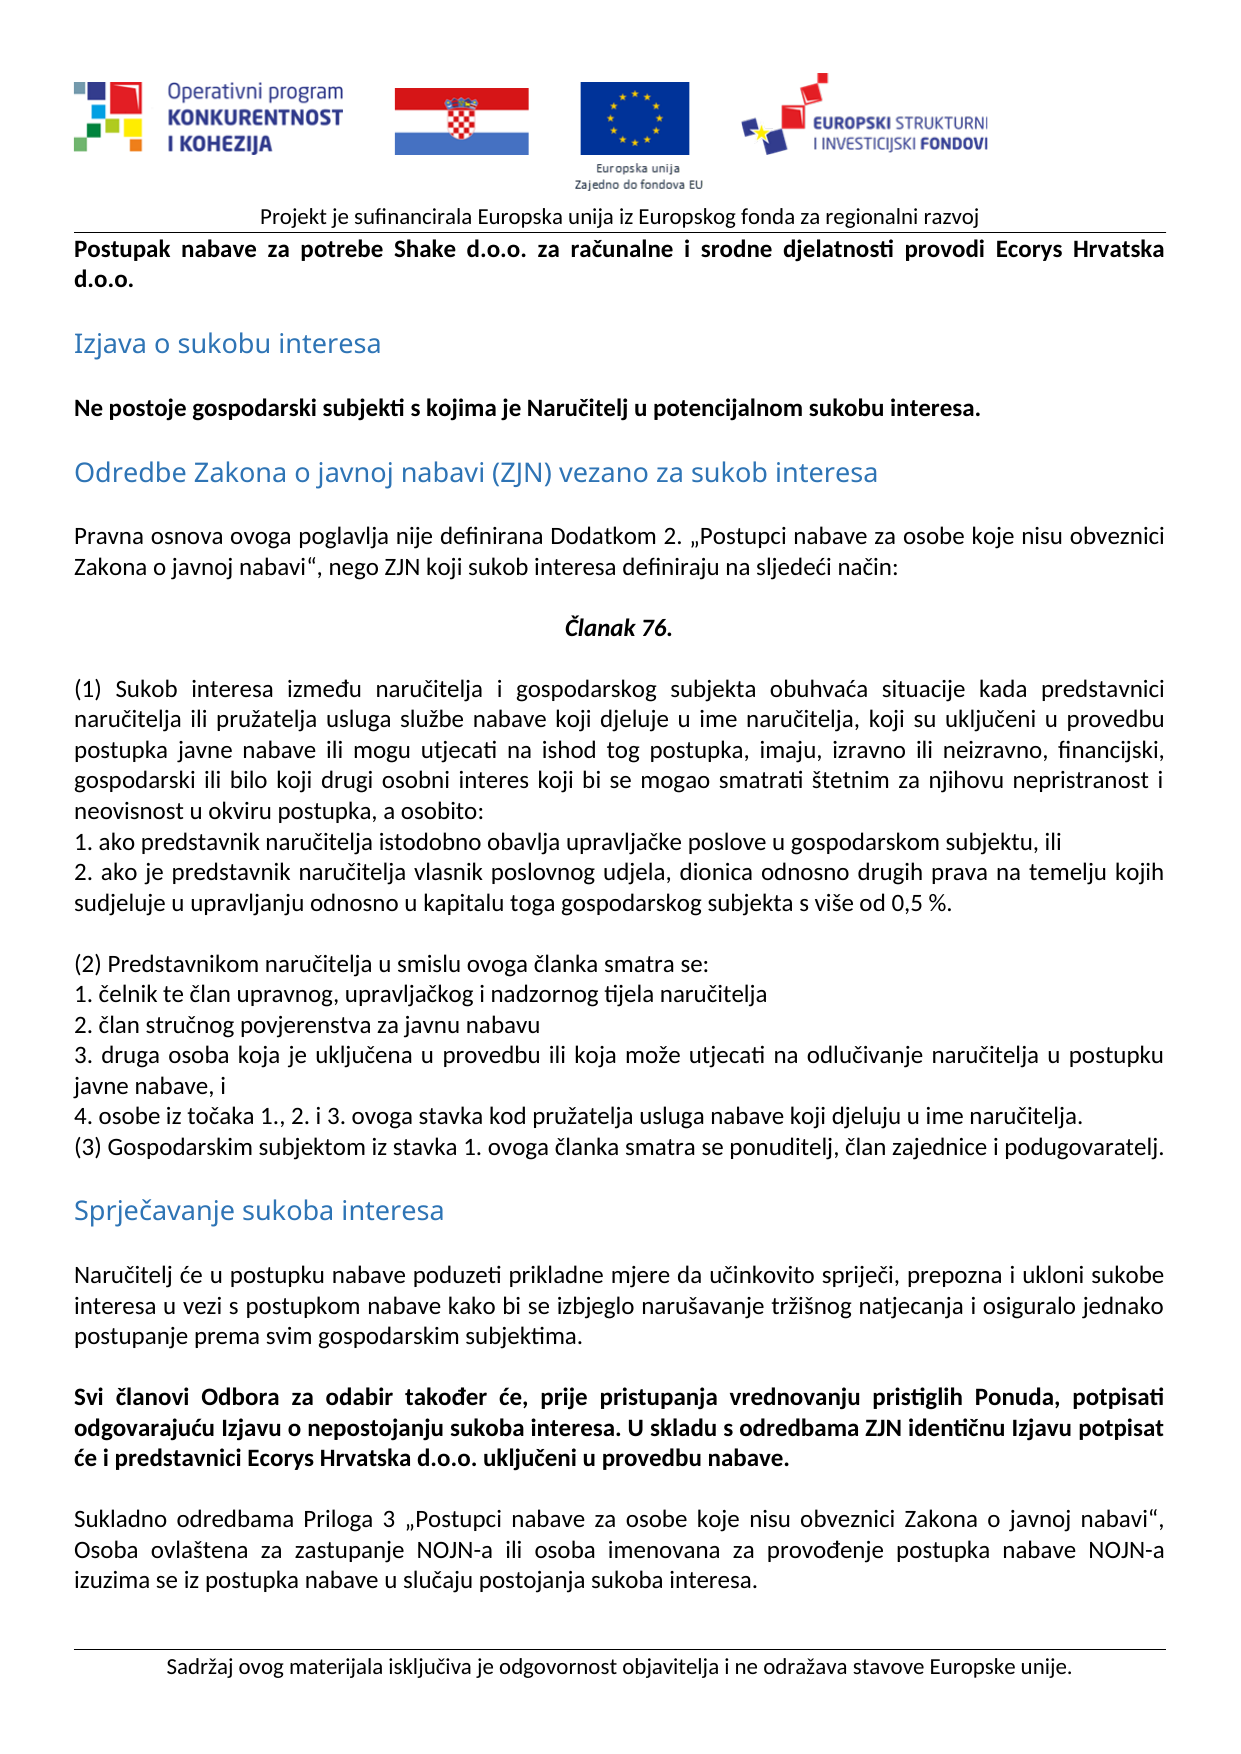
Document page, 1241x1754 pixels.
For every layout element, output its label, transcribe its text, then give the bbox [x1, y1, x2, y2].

subtitle Sprječavanje sukoba interesa [74, 1192, 1166, 1229]
text Postupak nabave za potrebe Shake d.o.o. za računalne i srodne djelatnosti provodi Ecorys Hrvatska d.o.o. [74, 233, 1166, 294]
text Sukladno odredbama Priloga 3 „Postupci nabave za osobe koje nisu obveznici Zakona o javnoj nabavi“, Osoba ovlaštena za zastupanje NOJN-a ili osoba imenovana za provođenje postupka nabave NOJN-a izuzima se iz postupka nabave u slučaju postojanja sukoba interesa. [74, 1503, 1166, 1595]
text 2. član stručnog povjerenstva za javnu nabavu [74, 1009, 1166, 1039]
text Pravna osnova ovoga poglavlja nije definirana Dodatkom 2. „Postupci nabave za osobe koje nisu obveznici Zakona o javnoj nabavi“, nego ZJN koji sukob interesa definiraju na sljedeći način: [74, 520, 1166, 581]
text 4. osobe iz točaka 1., 2. i 3. ovoga stavka kod pružatelja usluga nabave koji djeluju u ime naručitelja. [74, 1100, 1166, 1131]
picture [741, 73, 988, 155]
text (2) Predstavnikom naručitelja u smislu ovoga članka smatra se: [74, 948, 1166, 978]
text 3. druga osoba koja je uključena u provedbu ili koja može utjecati na odlučivanje naručitelja u postupku javne nabave, i [74, 1039, 1166, 1100]
subtitle Izjava o sukobu interesa [74, 324, 1166, 361]
text 1. ako predstavnik naručitelja istodobno obavlja upravljačke poslove u gospodarskom subjektu, ili [74, 826, 1166, 856]
text 2. ako je predstavnik naručitelja vlasnik poslovnog udjela, dionica odnosno drugih prava na temelju kojih sudjeluje u upravljanju odnosno u kapitalu toga gospodarskog subjekta s više od 0,5 %. [74, 856, 1166, 917]
picture [561, 82, 718, 202]
text 1. čelnik te član upravnog, upravljačkog i nadzornog tijela naručitelja [74, 978, 1166, 1009]
text Ne postoje gospodarski subjekti s kojima je Naručitelj u potencijalnom sukobu interesa. [74, 392, 1166, 422]
text Naručitelj će u postupku nabave poduzeti prikladne mjere da učinkovito spriječi, prepozna i ukloni sukobe interesa u vezi s postupkom nabave kako bi se izbjeglo narušavanje tržišnog natjecanja i osiguralo jednako postupanje prema svim gospodarskim subjektima. [74, 1259, 1166, 1351]
text (3) Gospodarskim subjektom iz stavka 1. ovoga članka smatra se ponuditelj, član zajednice i podugovaratelj. [74, 1131, 1166, 1161]
picture [394, 88, 529, 155]
text Članak 76. [74, 612, 1166, 642]
picture [73, 82, 343, 155]
text Svi članovi Odbora za odabir također će, prije pristupanja vrednovanju pristiglih Ponuda, potpisati odgovarajuću Izjavu o nepostojanju sukoba interesa. U skladu s odredbama ZJN identičnu Izjavu potpisat će i predstavnici Ecorys Hrvatska d.o.o. uključeni u provedbu nabave. [74, 1381, 1166, 1473]
text (1) Sukob interesa između naručitelja i gospodarskog subjekta obuhvaća situacije kada predstavnici naručitelja ili pružatelja usluga službe nabave koji djeluje u ime naručitelja, koji su uključeni u provedbu postupka javne nabave ili mogu utjecati na ishod tog postupka, imaju, izravno ili neizravno, financijski, gospodarski ili bilo koji drugi osobni interes koji bi se mogao smatrati štetnim za njihovu nepristranost i neovisnost u okviru postupka, a osobito: [74, 673, 1166, 826]
subtitle Odredbe Zakona o javnoj nabavi (ZJN) vezano za sukob interesa [74, 453, 1166, 490]
